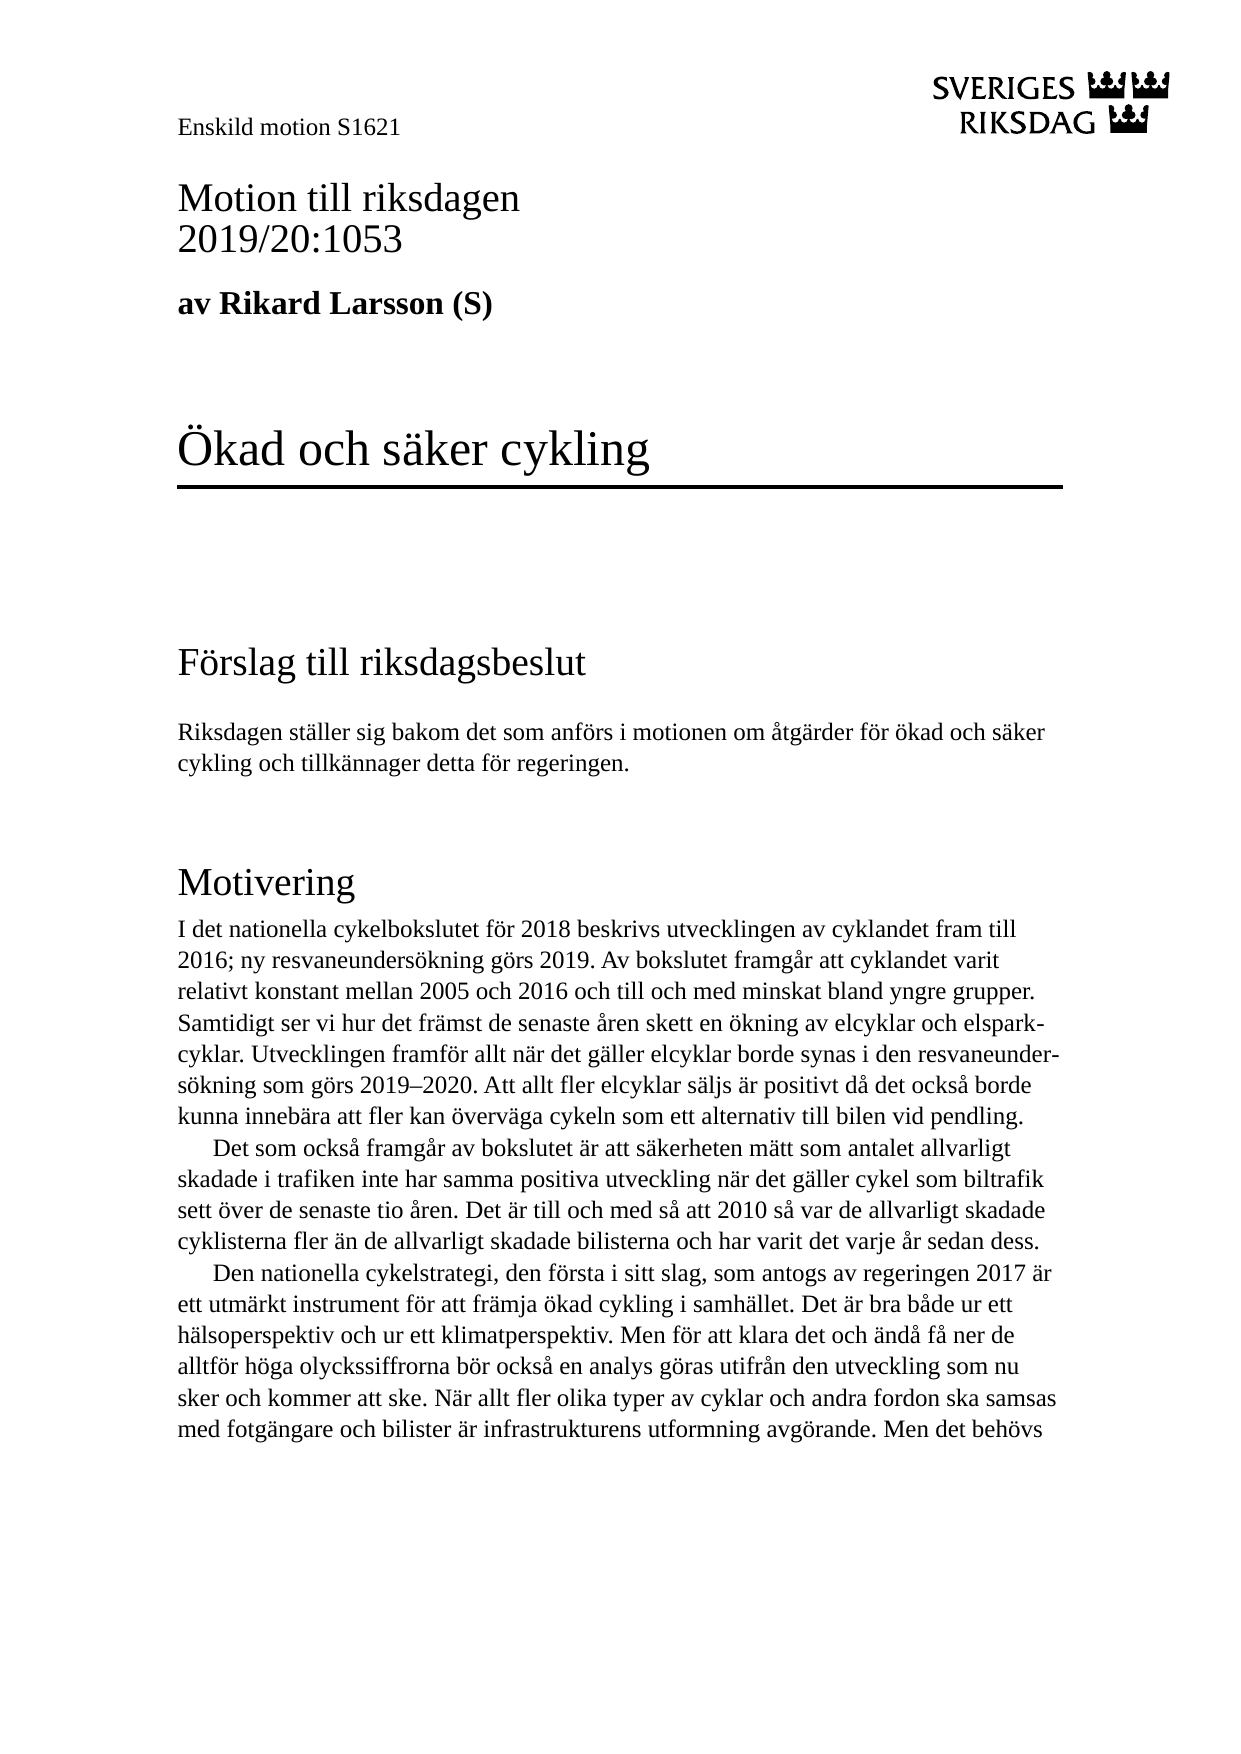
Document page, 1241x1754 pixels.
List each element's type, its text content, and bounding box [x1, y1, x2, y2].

text Den nationella cykelstrategi, den första i sitt slag, som antogs av regeringen 2017 är ett utmärkt instrument för att främja ökad cykling i samhället. Det är bra både ur ett hälsoperspektiv och ur ett klimatperspektiv. Men för att klara det och ändå få ner de alltför höga olyckssiffrorna bör också en analys göras utifrån den utveckling som nu sker och kommer att ske. När allt fler olika typer av cyklar och andra fordon ska samsas med fotgängare och bilister är infrastrukturens utformning avgörande. Men det behövs [177, 1255, 1063, 1443]
text I det nationella cykelbokslutet för 2018 beskrivs utvecklingen av cyklandet fram till 2016; ny resvaneundersökning görs 2019. Av bokslutet framgår att cyklandet varit relativt konstant mellan 2005 och 2016 och till och med minskat bland yngre grupper. Samtidigt ser vi hur det främst de senaste åren skett en ökning av elcyklar och elsparkcyklar. Utvecklingen framför allt när det gäller elcyklar borde synas i den resvaneundersökning som görs 2019–2020. Att allt fler elcyklar säljs är positivt då det också borde kunna innebära att fler kan överväga cykeln som ett alternativ till bilen vid pendling. [177, 911, 1063, 1130]
text Det som också framgår av bokslutet är att säkerheten mätt som antalet allvarligt skadade i trafiken inte har samma positiva utveckling när det gäller cykel som biltrafik sett över de senaste tio åren. Det är till och med så att 2010 så var de allvarligt skadade cyklisterna fler än de allvarligt skadade bilisterna och har varit det varje år sedan dess. [177, 1130, 1063, 1255]
